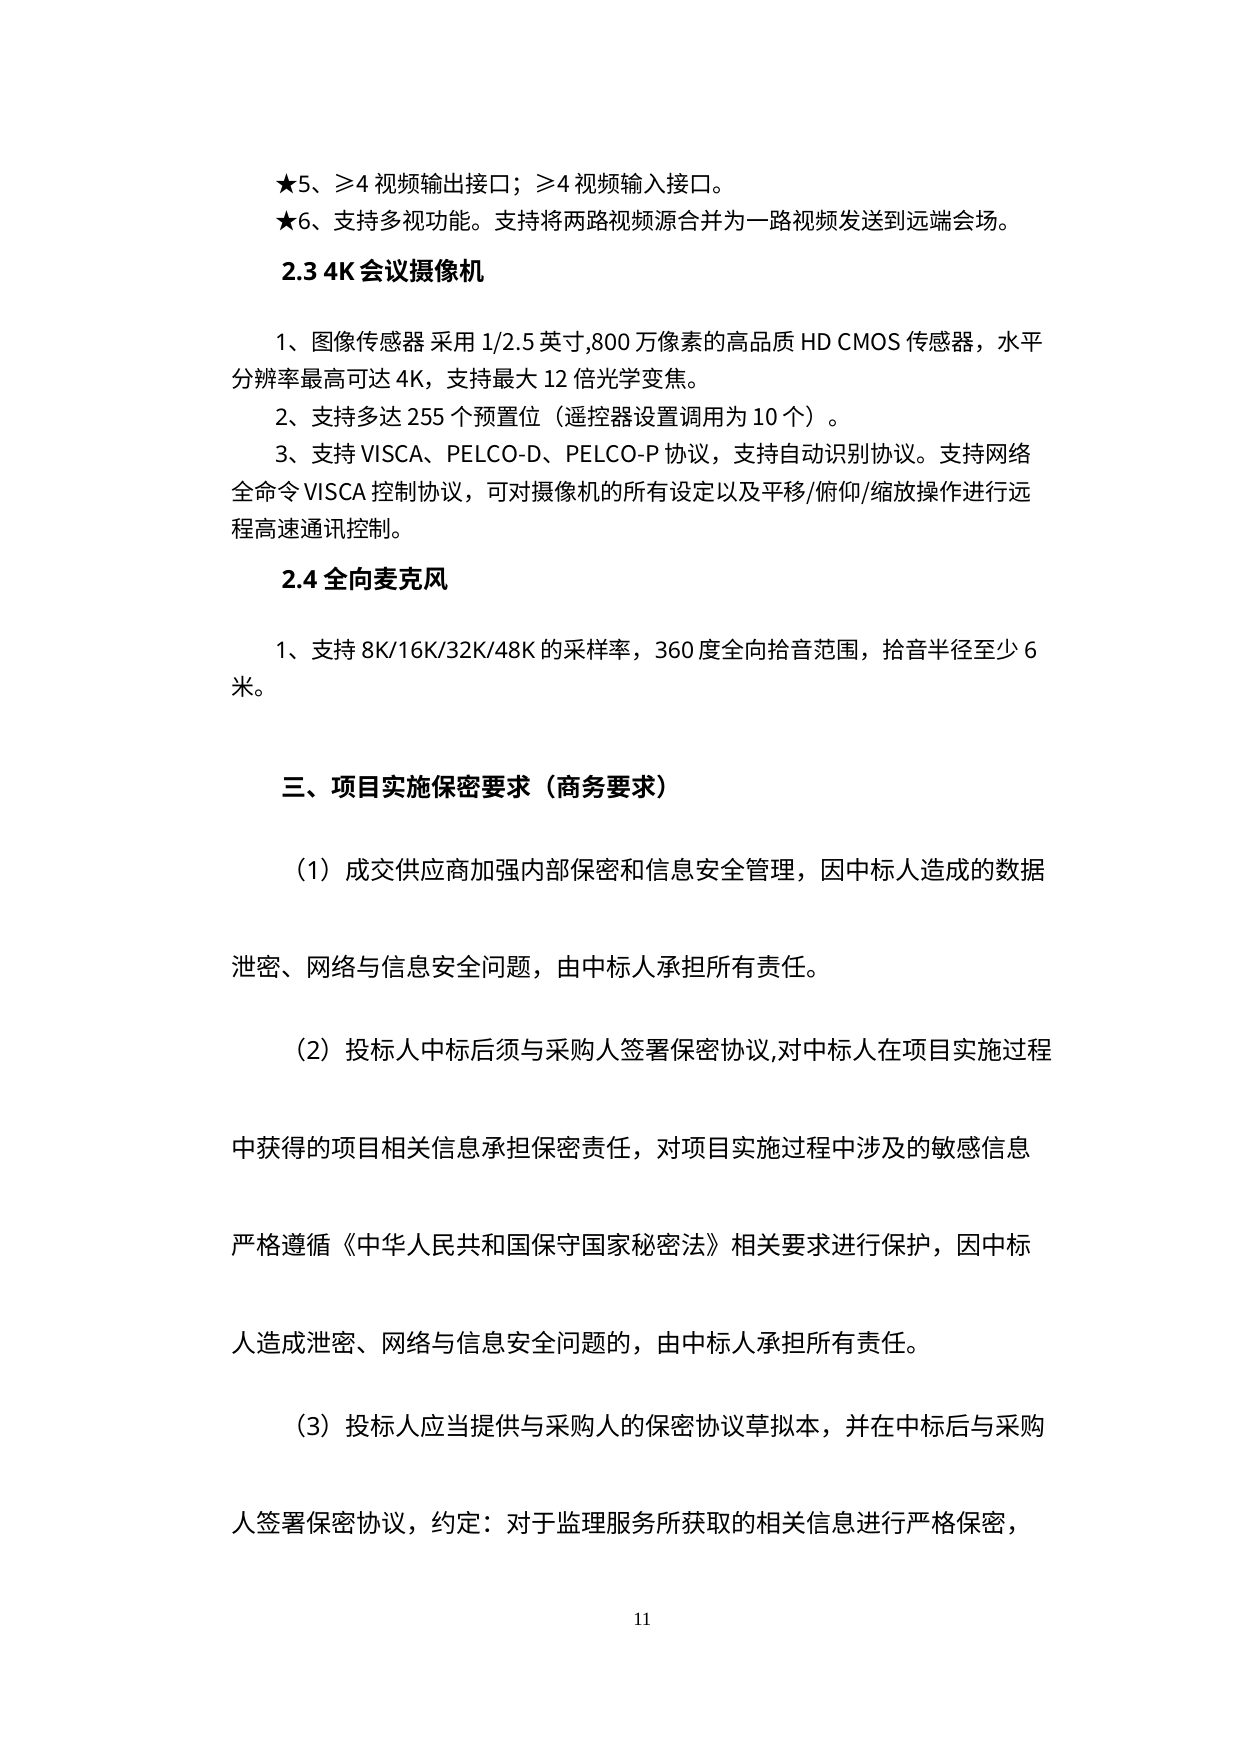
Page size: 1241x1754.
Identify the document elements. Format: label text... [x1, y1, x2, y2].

text 1、支持8K/16K/32K/48K的采样率，360度全向拾音范围，拾音半径至少6米。 [231, 628, 1053, 703]
text 三、项目实施保密要求（商务要求） [231, 753, 1053, 818]
text 1、图像传感器 采用1/2.5英寸,800万像素的高品质HD CMOS传感器，水平分辨率最高可达4K，支持最大12倍光学变焦。 [231, 320, 1053, 395]
text ★5、≥4视频输出接口；≥4视频输入接口。 [231, 162, 1053, 199]
text 2.4 全向麦克风 [231, 545, 1053, 610]
text 3、支持VISCA、PELCO-D、PELCO-P协议，支持自动识别协议。支持网络全命令VISCA控制协议，可对摄像机的所有设定以及平移/俯仰/缩放操作进行远程高速通讯控制。 [231, 433, 1053, 545]
text 2、支持多达255个预置位（遥控器设置调用为10个）。 [231, 395, 1053, 433]
text （1）成交供应商加强内部保密和信息安全管理，因中标人造成的数据泄密、网络与信息安全问题，由中标人承担所有责任。 [231, 836, 1053, 998]
text ★6、支持多视功能。支持将两路视频源合并为一路视频发送到远端会场。 [231, 199, 1053, 237]
text （2）投标人中标后须与采购人签署保密协议,对中标人在项目实施过程中获得的项目相关信息承担保密责任，对项目实施过程中涉及的敏感信息严格遵循《中华人民共和国保守国家秘密法》相关要求进行保护，因中标人造成泄密、网络与信息安全问题的，由中标人承担所有责任。 [231, 1016, 1053, 1374]
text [231, 1392, 1053, 1554]
text 2.3 4K会议摄像机 [231, 237, 1053, 302]
